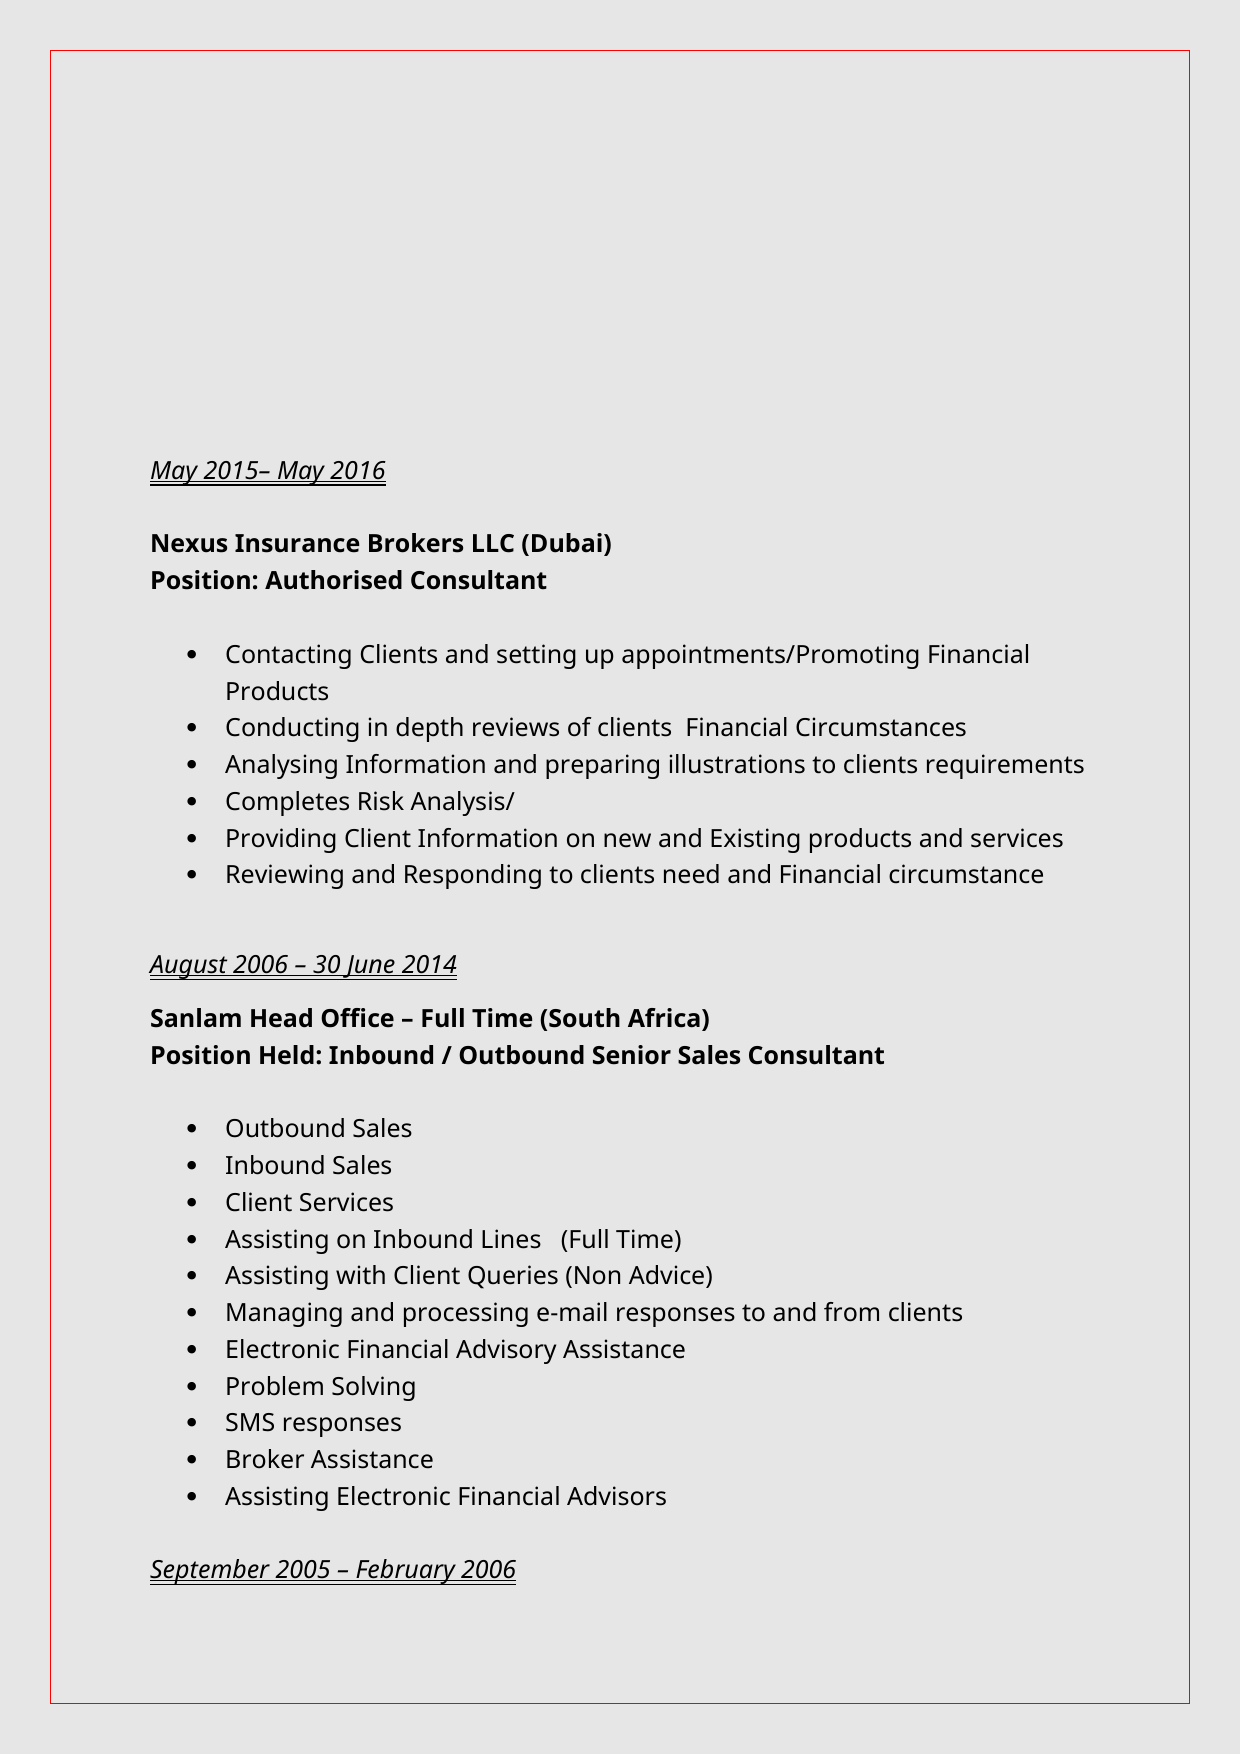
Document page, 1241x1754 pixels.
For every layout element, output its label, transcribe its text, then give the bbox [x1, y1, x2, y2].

text September 2005 – February 2006 [150, 1552, 1090, 1586]
text Nexus Insurance Brokers LLC (Dubai) [150, 526, 1090, 560]
text Sanlam Head Office – Full Time (South Africa) [150, 1001, 1090, 1035]
list Inbound Sales [187, 1148, 1090, 1182]
text Position: Authorised Consultant [150, 563, 1090, 597]
list Assisting Electronic Financial Advisors [187, 1479, 1090, 1513]
list Analysing Information and preparing illustrations to clients requirements [187, 747, 1090, 781]
text May 2015– May 2016 [150, 452, 1090, 487]
list Electronic Financial Advisory Assistance [187, 1332, 1090, 1366]
list Contacting Clients and setting up appointments/Promoting Financial Products [187, 636, 1090, 707]
list Outbound Sales [187, 1111, 1090, 1145]
list Client Services [187, 1184, 1090, 1218]
text Position Held: Inbound / Outbound Senior Sales Consultant [150, 1037, 1090, 1071]
list Conducting in depth reviews of clients Financial Circumstances [187, 710, 1090, 744]
list Reviewing and Responding to clients need and Financial circumstance [187, 857, 1090, 891]
text August 2006 – 30 June 2014 [150, 947, 1090, 981]
list Managing and processing e-mail responses to and from clients [187, 1295, 1090, 1329]
list Completes Risk Analysis/ [187, 783, 1090, 817]
list Broker Assistance [187, 1442, 1090, 1476]
list Problem Solving [187, 1368, 1090, 1402]
list Assisting on Inbound Lines (Full Time) [187, 1221, 1090, 1255]
list SMS responses [187, 1405, 1090, 1439]
list Providing Client Information on new and Existing products and services [187, 820, 1090, 854]
list Assisting with Client Queries (Non Advice) [187, 1258, 1090, 1292]
